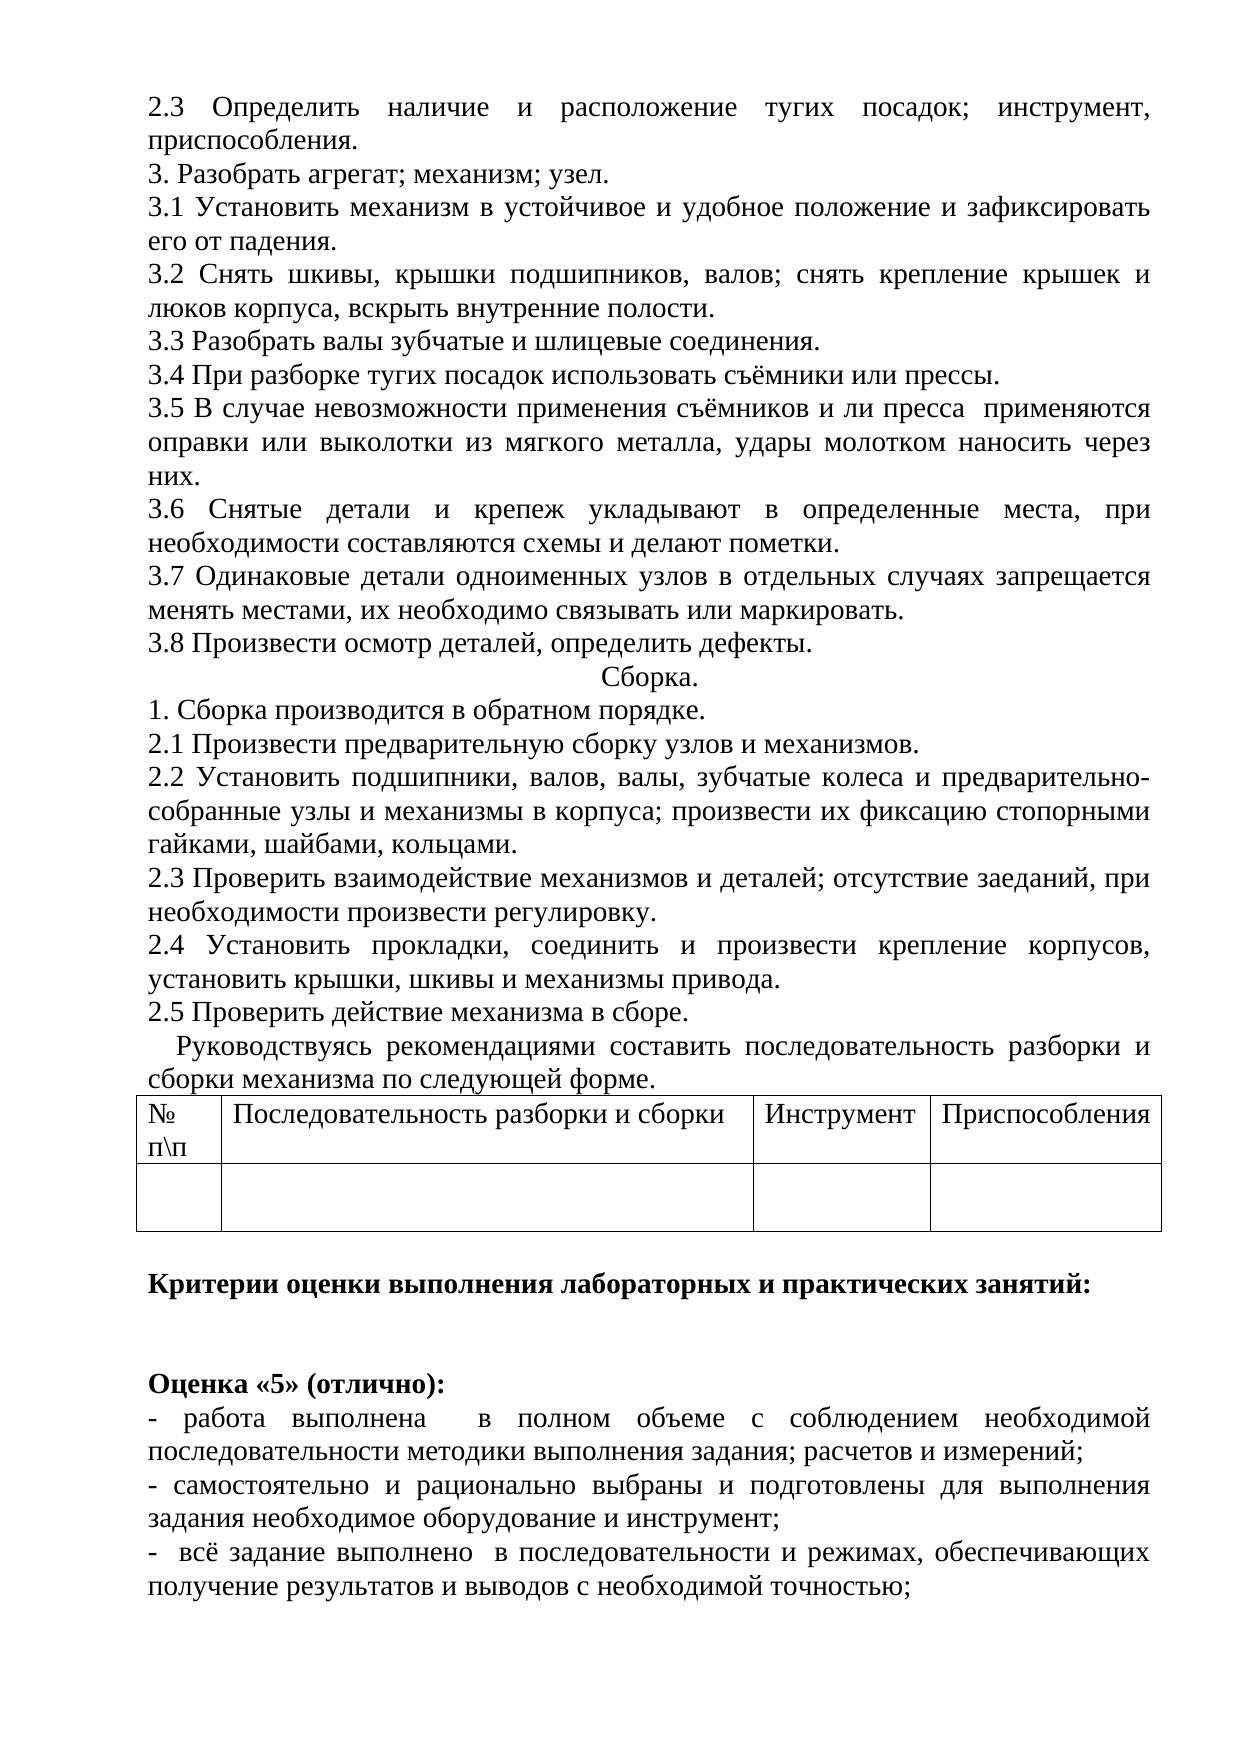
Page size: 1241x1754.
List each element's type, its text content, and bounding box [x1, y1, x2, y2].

text 3.6 Снятые детали и крепеж укладывают в определенные места, при необходимости составляются схемы и делают пометки. [148, 491, 1152, 558]
text 2.2 Установить подшипники, валов, валы, зубчатые колеса и предварительно-собранные узлы и механизмы в корпуса; произвести их фиксацию стопорными гайками, шайбами, кольцами. [148, 759, 1152, 860]
text 2.1 Произвести предварительную сборку узлов и механизмов. [148, 726, 1152, 759]
text - работа выполнена в полном объеме с соблюдением необходимой последовательности методики выполнения задания; расчетов и измерений; [148, 1400, 1152, 1467]
text 2.4 Установить прокладки, соединить и произвести крепление корпусов, установить крышки, шкивы и механизмы привода. [148, 927, 1152, 994]
table_header Приспособления [931, 1096, 1161, 1163]
text - всё задание выполнено в последовательности и режимах, обеспечивающих получение результатов и выводов с необходимой точностью; [148, 1534, 1152, 1601]
text 3.7 Одинаковые детали одноименных узлов в отдельных случаях запрещается менять местами, их необходимо связывать или маркировать. [148, 558, 1152, 625]
text 3.5 В случае невозможности применения съёмников и ли пресса применяются оправки или выколотки из мягкого металла, удары молотком наносить через них. [148, 391, 1152, 491]
table_header № п\п [137, 1096, 221, 1163]
text 3.8 Произвести осмотр деталей, определить дефекты. [148, 625, 1152, 659]
text Критерии оценки выполнения лабораторных и практических занятий: [148, 1266, 1152, 1299]
text Руководствуясь рекомендациями составить последовательность разборки и сборки механизма по следующей форме. [148, 1028, 1152, 1095]
text 3. Разобрать агрегат; механизм; узел. [148, 156, 1152, 189]
text 3.1 Установить механизм в устойчивое и удобное положение и зафиксировать его от падения. [148, 189, 1152, 256]
table_cell [754, 1164, 930, 1231]
text - самостоятельно и рационально выбраны и подготовлены для выполнения задания необходимое оборудование и инструмент; [148, 1467, 1152, 1534]
table_header Инструмент [754, 1096, 930, 1163]
text 3.4 При разборке тугих посадок использовать съёмники или прессы. [148, 357, 1152, 391]
text 2.5 Проверить действие механизма в сборе. [148, 994, 1152, 1028]
text 1. Сборка производится в обратном порядке. [148, 692, 1152, 726]
table_cell [222, 1164, 753, 1231]
text 3.2 Снять шкивы, крышки подшипников, валов; снять крепление крышек и люков корпуса, вскрыть внутренние полости. [148, 256, 1152, 323]
table_cell [931, 1164, 1161, 1231]
text 2.3 Определить наличие и расположение тугих посадок; инструмент, приспособления. [148, 89, 1152, 156]
table_cell [137, 1164, 221, 1231]
text 3.3 Разобрать валы зубчатые и шлицевые соединения. [148, 323, 1152, 357]
text 2.3 Проверить взаимодействие механизмов и деталей; отсутствие заеданий, при необходимости произвести регулировку. [148, 860, 1152, 927]
text Сборка. [148, 659, 1152, 692]
text Оценка «5» (отлично): [148, 1366, 1152, 1400]
table_header Последовательность разборки и сборки [222, 1096, 753, 1163]
